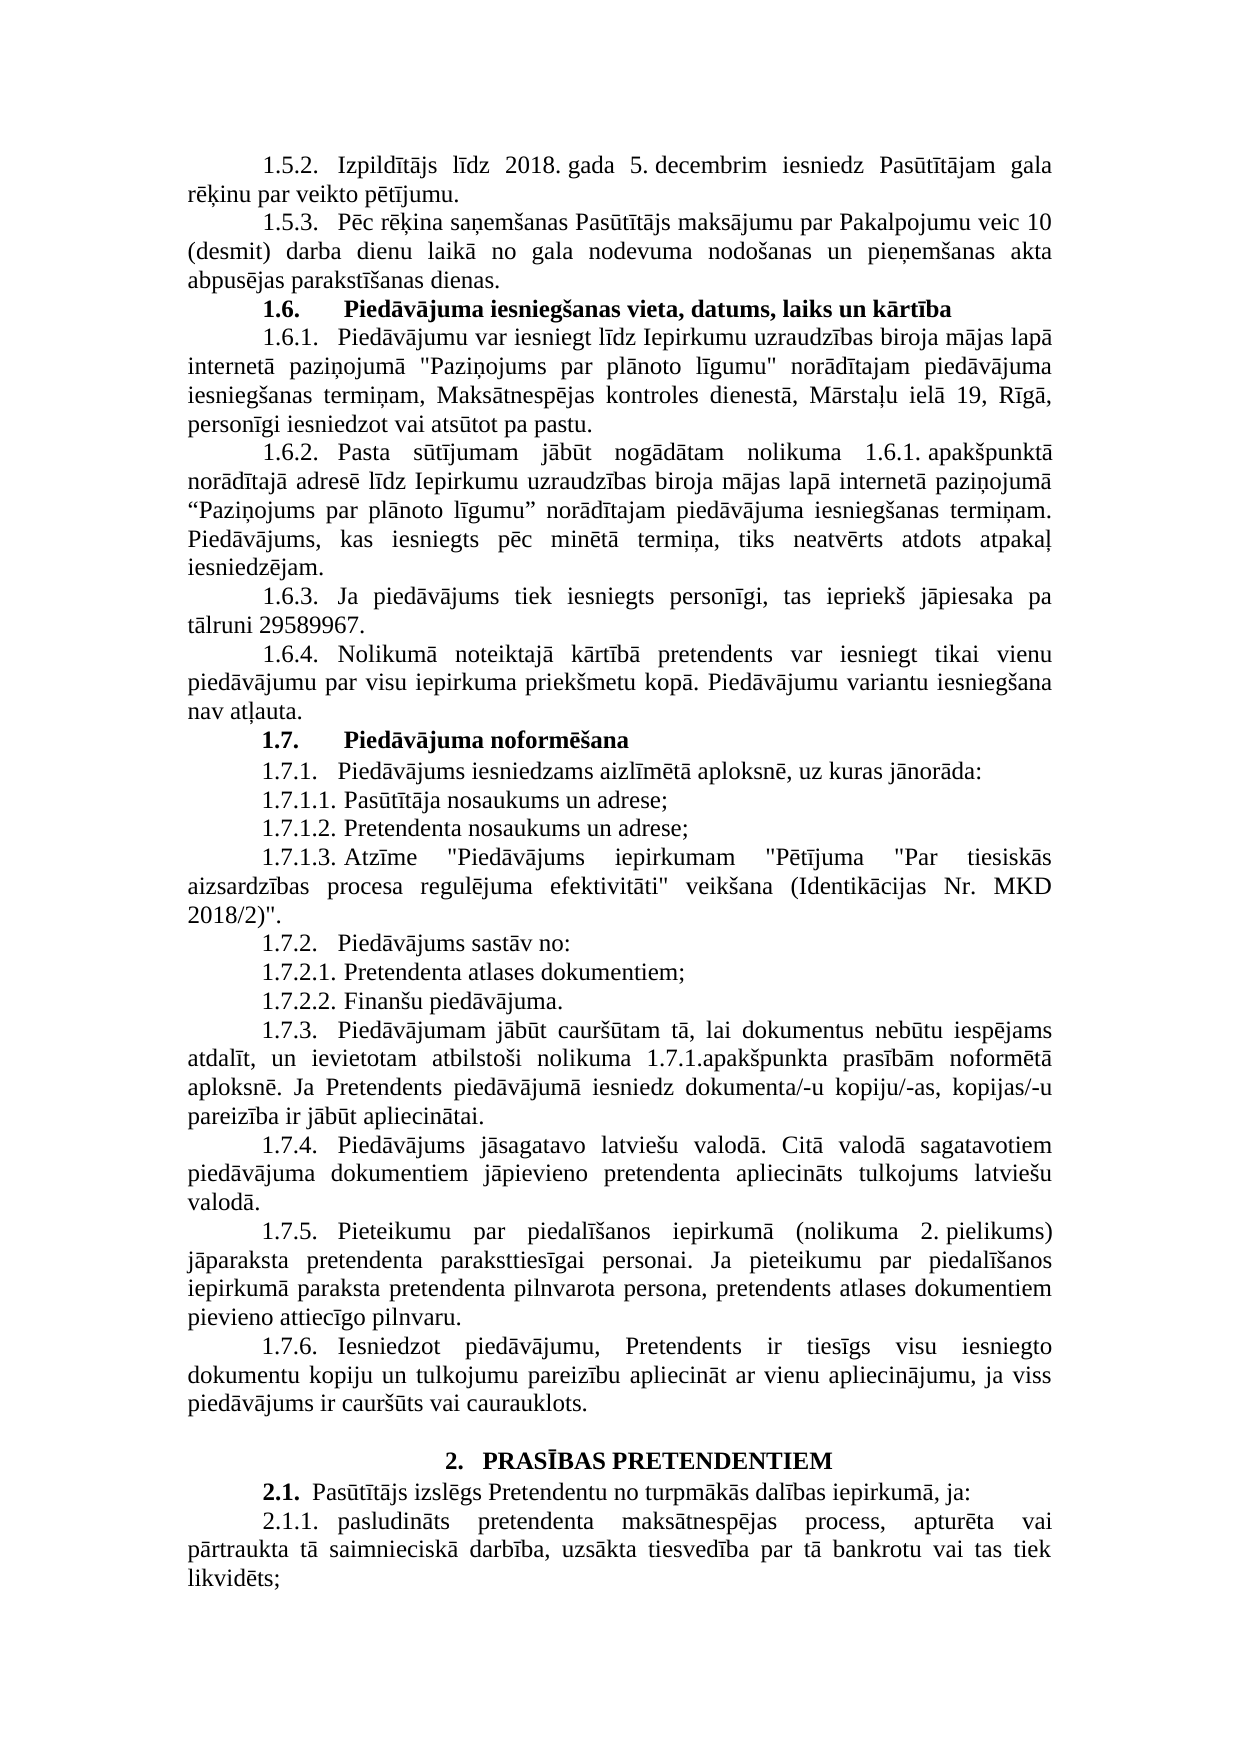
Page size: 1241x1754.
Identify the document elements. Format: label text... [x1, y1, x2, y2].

list Pasta sūtījumam jābūt nogādātam nolikuma 1.6.1. apakšpunktā norādītajā adresē līdz Iepirkumu uzraudzības biroja mājas lapā internetā paziņojumā “Paziņojums par plānoto līgumu” norādītajam piedāvājuma iesniegšanas termiņam. Piedāvājums, kas iesniegts pēc minētā termiņa, tiks neatvērts atdots atpakaļ iesniedzējam. [187, 437, 1053, 581]
list Iesniedzot piedāvājumu, Pretendents ir tiesīgs visu iesniegto dokumentu kopiju un tulkojumu pareizību apliecināt ar vienu apliecinājumu, ja viss piedāvājums ir cauršūts vai caurauklots. [187, 1331, 1053, 1417]
list Piedāvājuma iesniegšanas vieta, datums, laiks un kārtība [187, 294, 1053, 322]
list Finanšu piedāvājuma. [187, 986, 1053, 1015]
list Izpildītājs līdz 2018. gada 5. decembrim iesniedz Pasūtītājam gala rēķinu par veikto pētījumu. [187, 150, 1053, 207]
list Pieteikumu par piedalīšanos iepirkumā (nolikuma 2. pielikums) jāparaksta pretendenta paraksttiesīgai personai. Ja pieteikumu par piedalīšanos iepirkumā paraksta pretendenta pilnvarota persona, pretendents atlases dokumentiem pievieno attiecīgo pilnvaru. [187, 1216, 1053, 1331]
list Piedāvājuma noformēšana [187, 725, 1053, 754]
list Piedāvājumam jābūt cauršūtam tā, lai dokumentus nebūtu iespējams atdalīt, un ievietotam atbilstoši nolikuma 1.7.1.apakšpunkta prasībām noformētā aploksnē. Ja Pretendents piedāvājumā iesniedz dokumenta/-u kopiju/-as, kopijas/-u pareizība ir jābūt apliecinātai. [187, 1015, 1053, 1130]
list Pretendenta nosaukums un adrese; [187, 813, 1053, 842]
list Pasūtītāja nosaukums un adrese; [187, 785, 1053, 813]
list PRASĪBAS PRETENDENTIEM [225, 1446, 1053, 1475]
list Pēc rēķina saņemšanas Pasūtītājs maksājumu par Pakalpojumu veic 10 (desmit) darba dienu laikā no gala nodevuma nodošanas un pieņemšanas akta abpusējas parakstīšanas dienas. [187, 207, 1053, 294]
list Piedāvājums jāsagatavo latviešu valodā. Citā valodā sagatavotiem piedāvājuma dokumentiem jāpievieno pretendenta apliecināts tulkojums latviešu valodā. [187, 1130, 1053, 1216]
list Ja piedāvājums tiek iesniegts personīgi, tas iepriekš jāpiesaka pa tālruni 29589967. [187, 581, 1053, 639]
list pasludināts pretendenta maksātnespējas process, apturēta vai pārtraukta tā saimnieciskā darbība, uzsākta tiesvedība par tā bankrotu vai tas tiek likvidēts; [187, 1506, 1053, 1592]
list Pretendenta atlases dokumentiem; [187, 957, 1053, 986]
list Atzīme "Piedāvājums iepirkumam "Pētījuma "Par tiesiskās aizsardzības procesa regulējuma efektivitāti" veikšana (Identikācijas Nr. MKD 2018/2)". [187, 842, 1053, 928]
list Pasūtītājs izslēgs Pretendentu no turpmākās dalības iepirkumā, ja: [187, 1477, 1053, 1506]
list Piedāvājums sastāv no: [187, 928, 1053, 957]
list Piedāvājums iesniedzams aizlīmētā aploksnē, uz kuras jānorāda: [187, 756, 1053, 785]
list Nolikumā noteiktajā kārtībā pretendents var iesniegt tikai vienu piedāvājumu par visu iepirkuma priekšmetu kopā. Piedāvājumu variantu iesniegšana nav atļauta. [187, 639, 1053, 725]
list Piedāvājumu var iesniegt līdz Iepirkumu uzraudzības biroja mājas lapā internetā paziņojumā "Paziņojums par plānoto līgumu" norādītajam piedāvājuma iesniegšanas termiņam, Maksātnespējas kontroles dienestā, Mārstaļu ielā 19, Rīgā, personīgi iesniedzot vai atsūtot pa pastu. [187, 322, 1053, 437]
